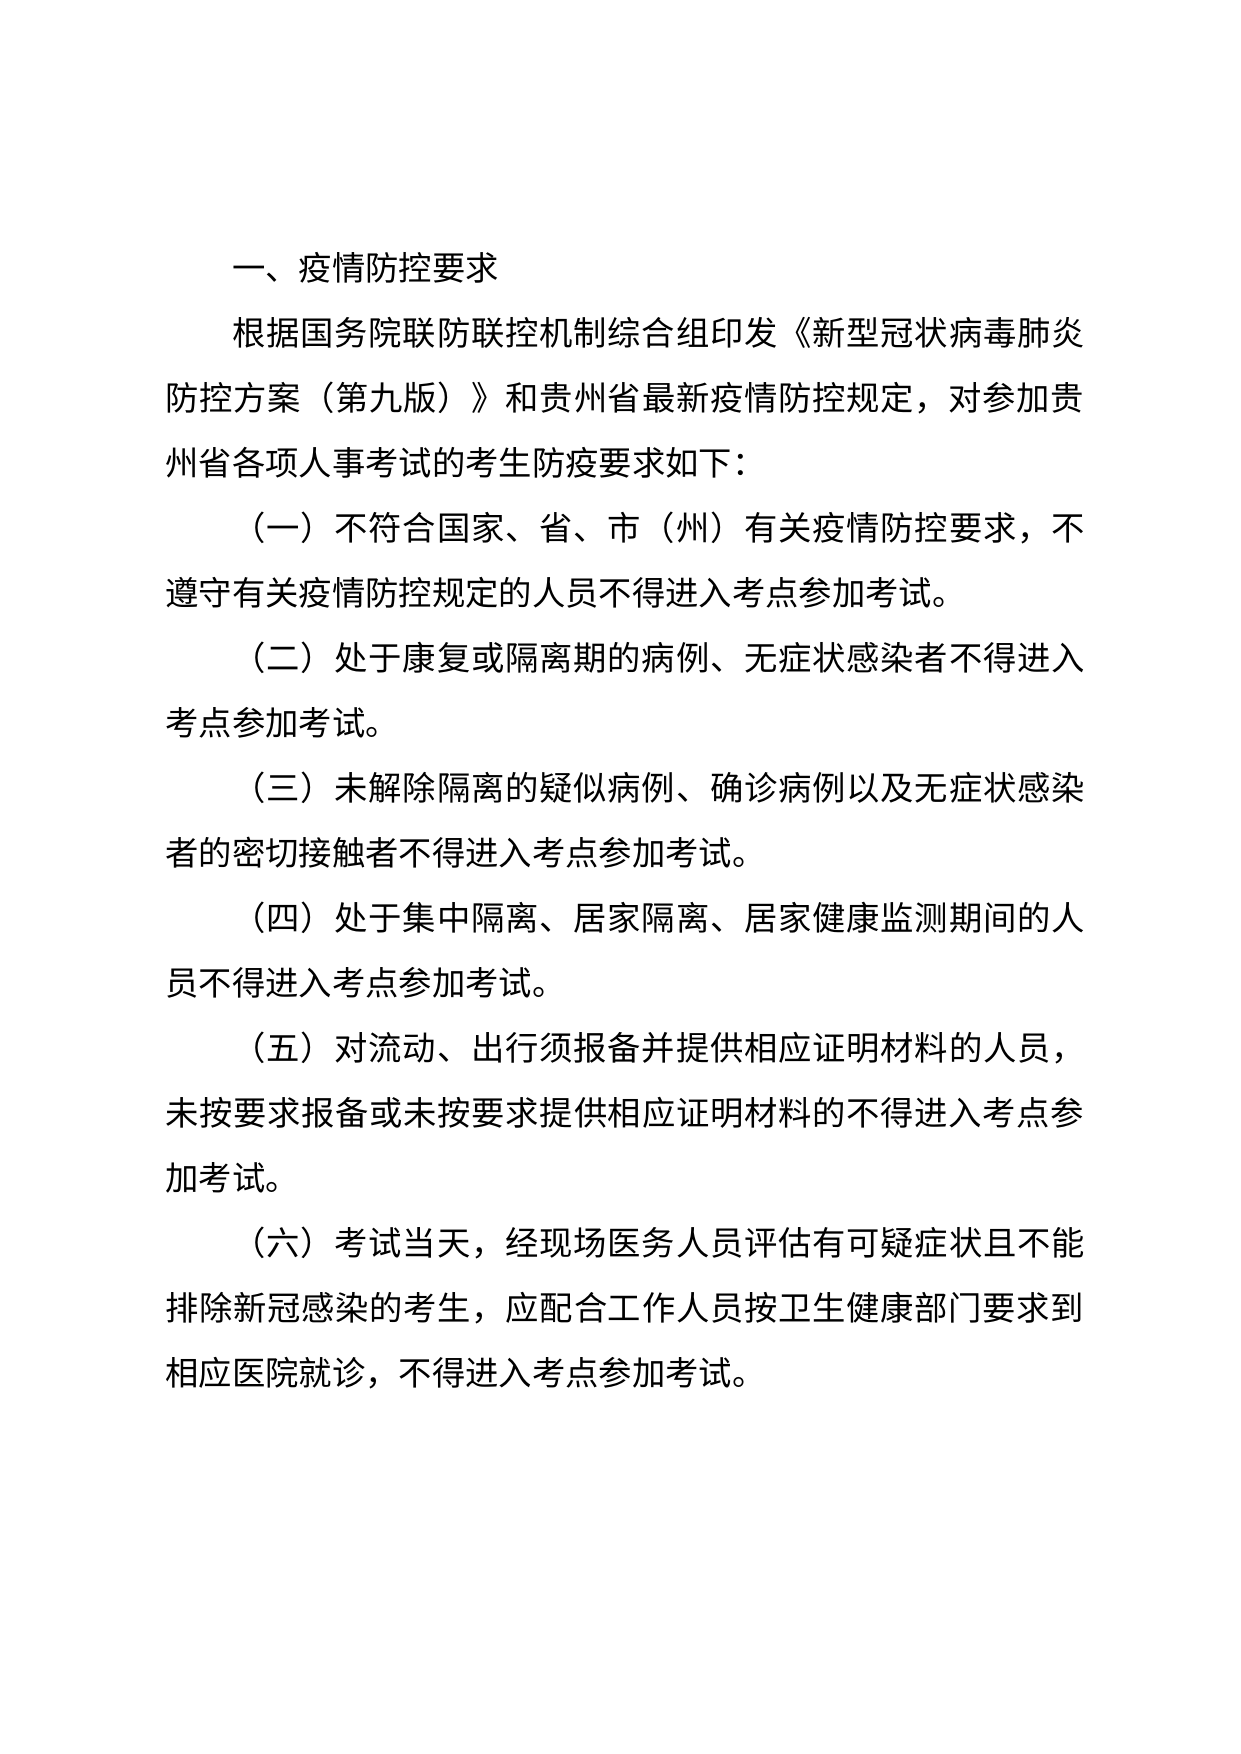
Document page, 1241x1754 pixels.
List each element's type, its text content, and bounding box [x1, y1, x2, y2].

text 根据国务院联防联控机制综合组印发《新型冠状病毒肺炎防控方案（第九版）》和贵州省最新疫情防控规定，对参加贵州省各项人事考试的考生防疫要求如下： [165, 298, 1087, 493]
text （五）对流动、出行须报备并提供相应证明材料的人员，未按要求报备或未按要求提供相应证明材料的不得进入考点参加考试。 [165, 1013, 1087, 1208]
text （二）处于康复或隔离期的病例、无症状感染者不得进入考点参加考试。 [165, 623, 1087, 753]
text （四）处于集中隔离、居家隔离、居家健康监测期间的人员不得进入考点参加考试。 [165, 883, 1087, 1013]
text （一）不符合国家、省、市（州）有关疫情防控要求，不遵守有关疫情防控规定的人员不得进入考点参加考试。 [165, 493, 1087, 623]
text （六）考试当天，经现场医务人员评估有可疑症状且不能排除新冠感染的考生，应配合工作人员按卫生健康部门要求到相应医院就诊，不得进入考点参加考试。 [165, 1208, 1087, 1403]
text 一、疫情防控要求 [165, 233, 1087, 298]
text （三）未解除隔离的疑似病例、确诊病例以及无症状感染者的密切接触者不得进入考点参加考试。 [165, 753, 1087, 883]
